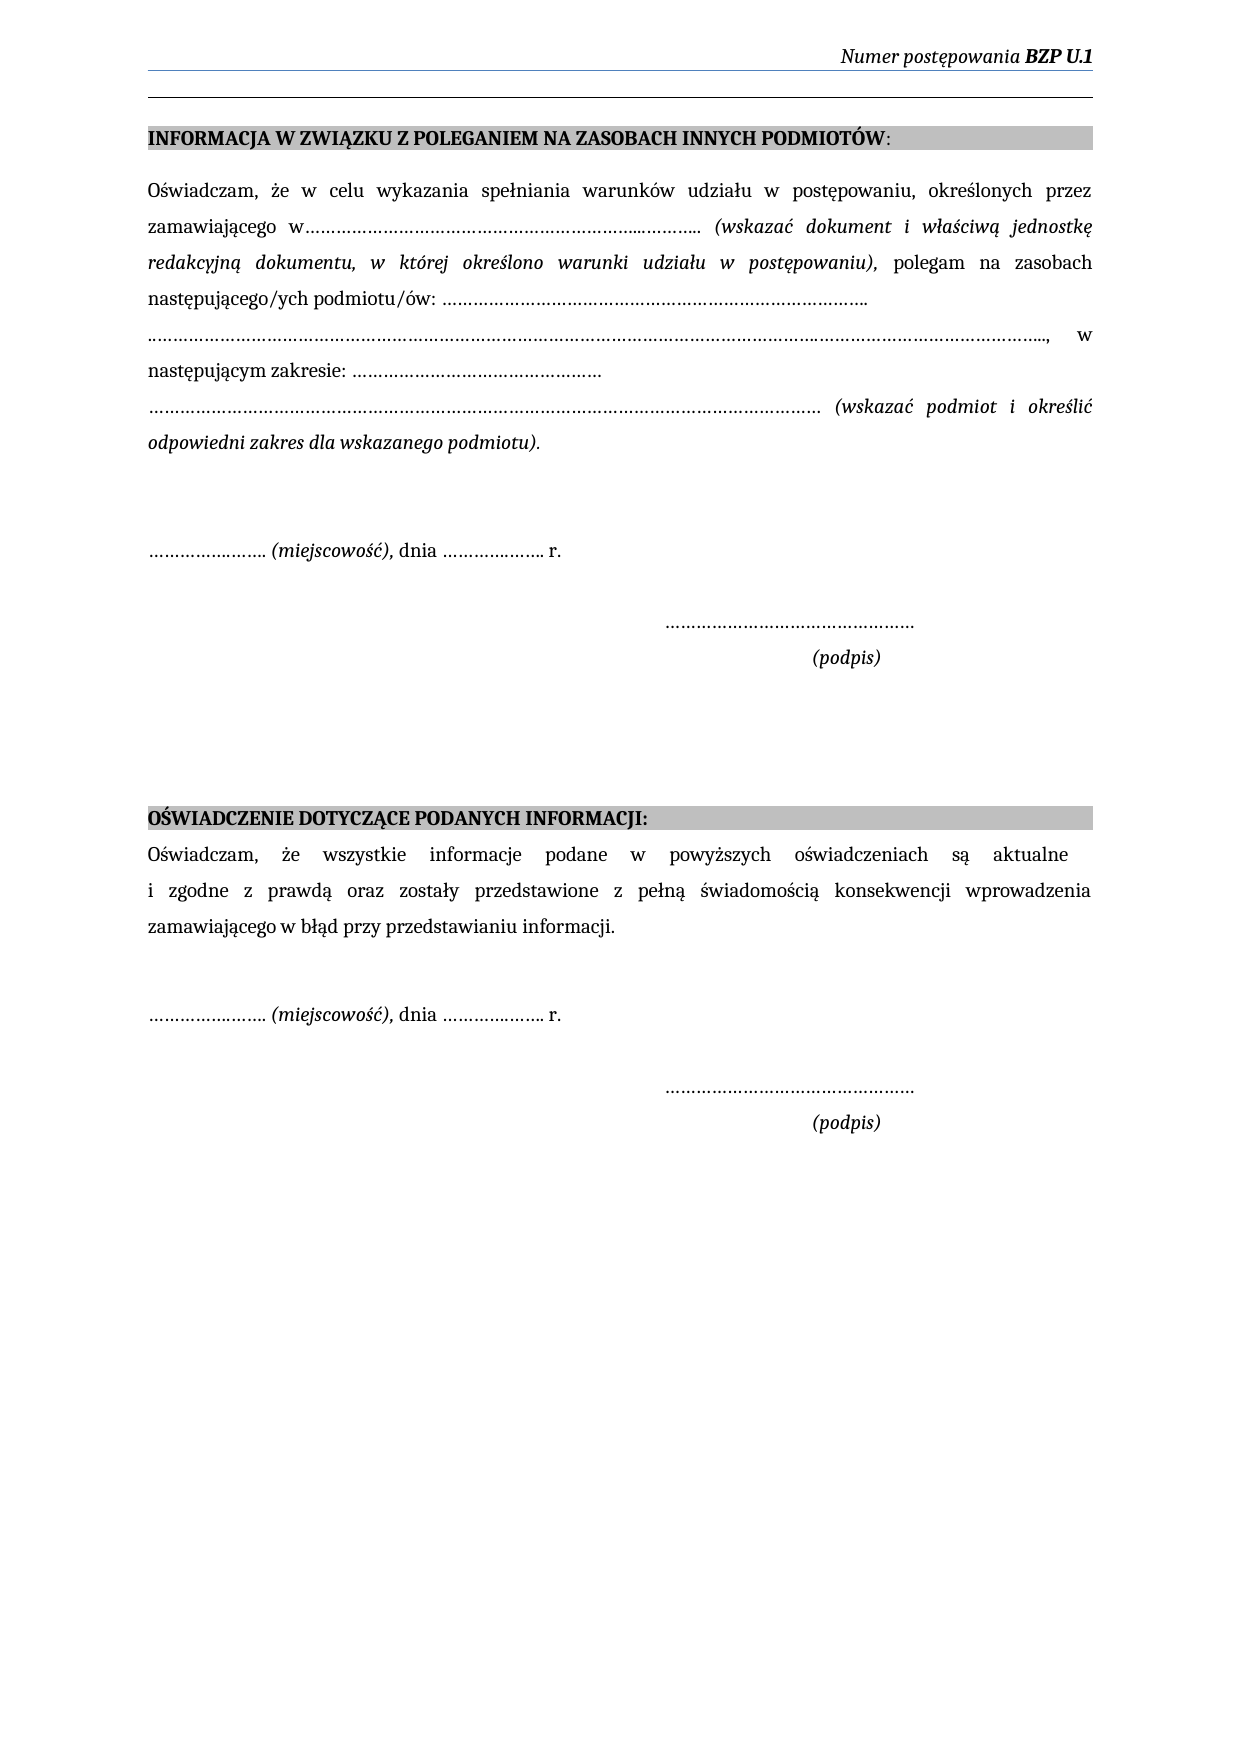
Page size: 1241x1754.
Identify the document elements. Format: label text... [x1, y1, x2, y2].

text INFORMACJA W ZWIĄZKU Z POLEGANIEM NA ZASOBACH INNYCH PODMIOTÓW: [148, 126, 1093, 150]
text (podpis) [738, 1111, 1093, 1134]
text …………….……. (miejscowość), dnia ………….……. r. [148, 538, 1093, 562]
text ………………………………………………………………………………………………………………… (wskazać podmiot i określić odpowiedni zakres dla wskazanego podmiotu). [148, 394, 1093, 454]
text Oświadczam, że w celu wykazania spełniania warunków udziału w postępowaniu, określonych przez zamawiającego w………………………………………………………...……….. (wskazać dokument i właściwą jednostkę redakcyjną dokumentu, w której określono warunki udziału w postępowaniu), polegam na zasobach następującego/ych podmiotu/ów: ………………………………………………………………………. [148, 179, 1093, 311]
text (podpis) [738, 646, 1093, 670]
text OŚWIADCZENIE DOTYCZĄCE PODANYCH INFORMACJI: [148, 806, 1093, 830]
text Oświadczam, że wszystkie informacje podane w powyższych oświadczeniach są aktualne i zgodne z prawdą oraz zostały przedstawione z pełną świadomością konsekwencji wprowadzenia zamawiającego w błąd przy przedstawianiu informacji. [148, 842, 1093, 938]
text ………………………………………… [148, 1075, 1093, 1099]
text ..……………………………………………………………………………………………………………….…………………………………….., w następującym zakresie: ………………………………………… [148, 323, 1093, 382]
text ………………………………………… [148, 610, 1093, 634]
text …………….……. (miejscowość), dnia ………….……. r. [148, 1003, 1093, 1027]
